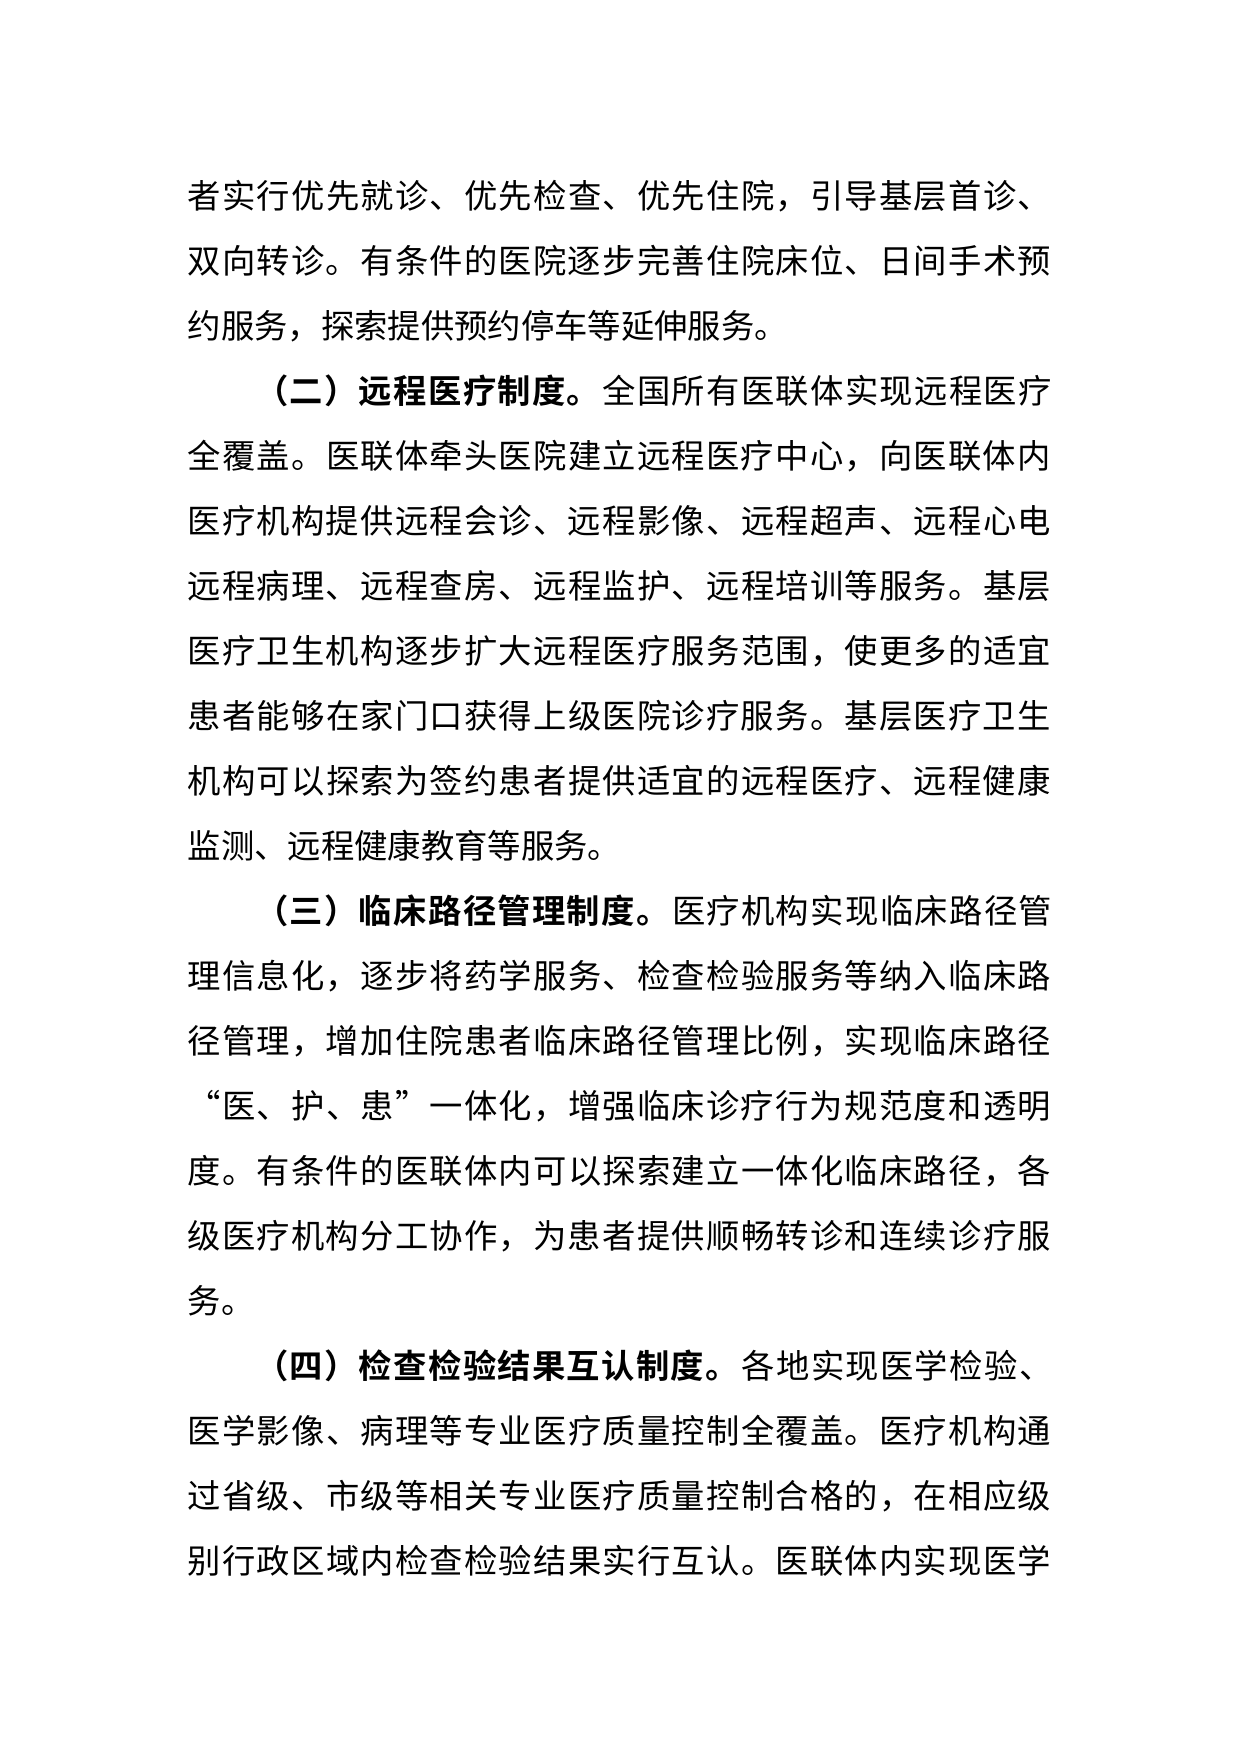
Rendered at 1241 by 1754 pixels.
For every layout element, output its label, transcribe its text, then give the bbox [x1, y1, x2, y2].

text （三）临床路径管理制度。医疗机构实现临床路径管理信息化，逐步将药学服务、检查检验服务等纳入临床路径管理，增加住院患者临床路径管理比例，实现临床路径“医、护、患”一体化，增强临床诊疗行为规范度和透明度。有条件的医联体内可以探索建立一体化临床路径，各级医疗机构分工协作，为患者提供顺畅转诊和连续诊疗服务。 [187, 877, 1053, 1332]
text （二）远程医疗制度。全国所有医联体实现远程医疗全覆盖。医联体牵头医院建立远程医疗中心，向医联体内医疗机构提供远程会诊、远程影像、远程超声、远程心电、远程病理、远程查房、远程监护、远程培训等服务。基层医疗卫生机构逐步扩大远程医疗服务范围，使更多的适宜患者能够在家门口获得上级医院诊疗服务。基层医疗卫生机构可以探索为签约患者提供适宜的远程医疗、远程健康监测、远程健康教育等服务。 [187, 357, 1053, 877]
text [187, 1332, 1053, 1592]
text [187, 162, 1053, 357]
